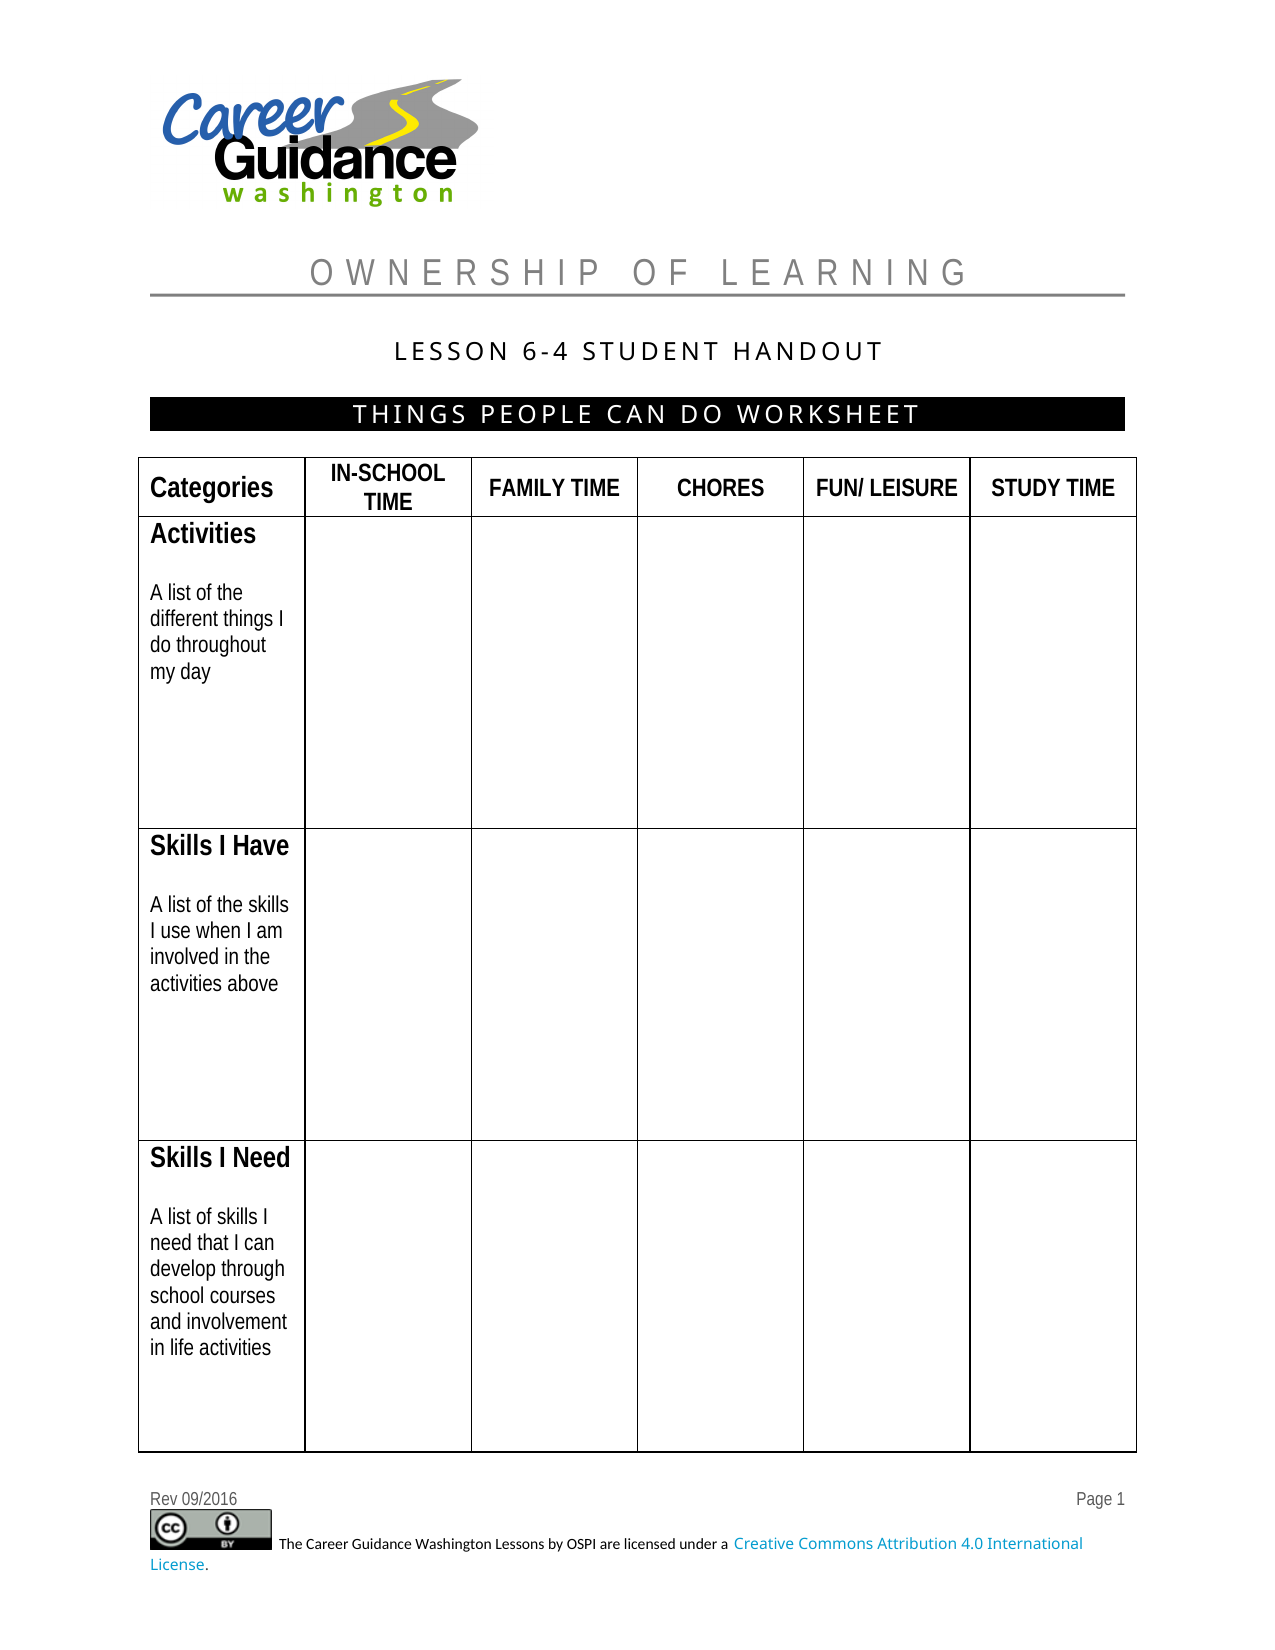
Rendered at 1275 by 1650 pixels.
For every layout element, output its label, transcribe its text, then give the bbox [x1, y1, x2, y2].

table_cell [472, 829, 637, 1139]
table_cell [638, 517, 803, 827]
table_cell [306, 829, 471, 1139]
table_cell Activities A list of the different things I do throughout my day [139, 517, 304, 827]
table_cell [306, 1141, 471, 1451]
table_header FUN/ LEISURE [804, 458, 969, 516]
picture [150, 75, 494, 209]
table_cell [971, 829, 1136, 1139]
text THINGS PEOPLE CAN DO WORKSHEET [150, 397, 1125, 431]
table_cell [638, 829, 803, 1139]
table_cell [804, 517, 969, 827]
table_header STUDY TIME [971, 458, 1136, 516]
table_cell Skills I Have A list of the skills I use when I am involved in the activities above [139, 829, 304, 1139]
table_cell [472, 517, 637, 827]
table_cell [804, 829, 969, 1139]
picture [1061, 1540, 1066, 1549]
table_cell [971, 1141, 1136, 1451]
table_header CHORES [638, 458, 803, 516]
table_cell Skills I Need A list of skills I need that I can develop through school courses and involvement in life activities [139, 1141, 304, 1451]
table_cell [804, 1141, 969, 1451]
text OWNERSHIP OF LEARNING [150, 251, 1125, 293]
table_header Categories [139, 458, 304, 516]
table_cell [638, 1141, 803, 1451]
table_header IN-SCHOOL TIME [306, 458, 471, 516]
text LESSON 6-4 STUDENT HANDOUT [150, 334, 1125, 368]
table_header FAMILY TIME [472, 458, 637, 516]
table_cell [971, 517, 1136, 827]
picture [150, 1509, 272, 1550]
table_cell [472, 1141, 637, 1451]
table_cell [306, 517, 471, 827]
picture [767, 1539, 772, 1549]
